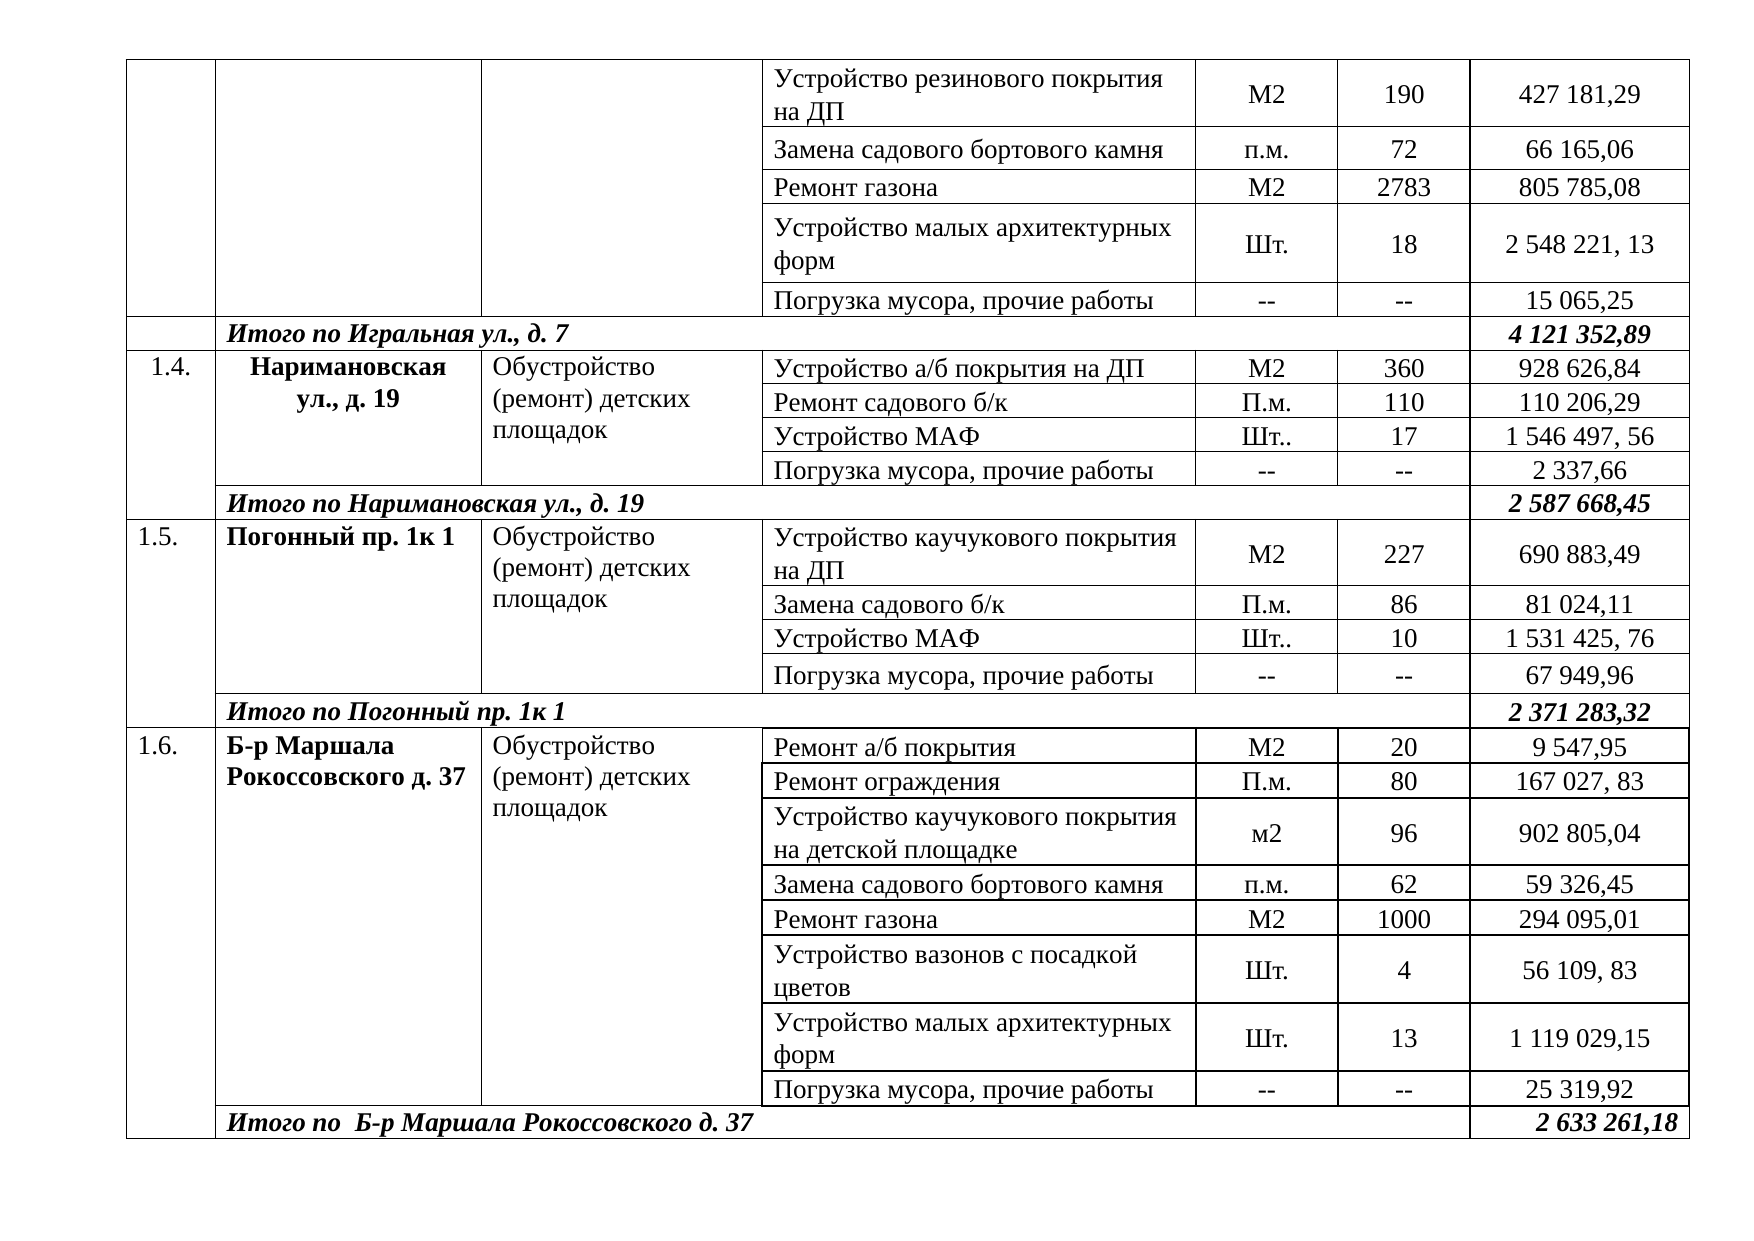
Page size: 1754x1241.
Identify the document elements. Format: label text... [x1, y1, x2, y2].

table_cell -- [1196, 283, 1337, 316]
table_cell 72 [1338, 127, 1469, 168]
table_cell 2 548 221, 13 [1471, 204, 1689, 282]
table_cell 59 326,45 [1471, 866, 1688, 899]
table_cell Шт. [1197, 1004, 1337, 1069]
table_cell м2 [1197, 799, 1337, 864]
table_cell 96 [1339, 799, 1469, 864]
table_cell [127, 317, 215, 349]
table_cell 2 587 668,45 [1471, 486, 1689, 519]
table_cell -- [1338, 283, 1469, 316]
table_cell 9 547,95 [1471, 729, 1688, 762]
table_cell Погрузка мусора, прочие работы [763, 1072, 1195, 1104]
table_cell М2 [1196, 60, 1337, 126]
table_cell п.м. [1197, 866, 1337, 899]
table_cell 1 546 497, 56 [1471, 418, 1689, 451]
table_cell -- [1197, 1072, 1337, 1104]
table_cell 427 181,29 [1471, 60, 1689, 126]
table_cell М2 [1196, 520, 1337, 585]
table_cell Ремонт садового б/к [763, 384, 1195, 417]
table_cell 86 [1338, 586, 1469, 619]
table_cell Устройство малых архитектурных форм [763, 1004, 1195, 1069]
table_cell 110 [1338, 384, 1469, 417]
table_cell М2 [1197, 901, 1337, 934]
table_cell Ремонт газона [763, 170, 1195, 202]
table_cell Шт. [1196, 204, 1337, 282]
table_cell Ремонт газона [763, 901, 1195, 934]
table_cell 20 [1339, 729, 1469, 762]
table_cell 902 805,04 [1471, 799, 1688, 864]
table_cell 227 [1338, 520, 1469, 585]
table_cell Устройство МАФ [763, 620, 1195, 653]
table_cell Б-р Маршала Рокоссовского д. 37 [216, 728, 481, 1104]
table_cell М2 [1196, 170, 1337, 202]
table_cell Устройство вазонов с посадкой цветов [763, 936, 1195, 1002]
table_cell 10 [1338, 620, 1469, 653]
table_cell П.м. [1196, 384, 1337, 417]
table_cell Замена садового бортового камня [763, 127, 1195, 168]
table_cell Устройство резинового покрытия на ДП [763, 60, 1195, 126]
table_cell -- [1196, 452, 1337, 485]
table_cell 805 785,08 [1471, 170, 1689, 202]
table_cell М2 [1196, 351, 1337, 383]
table_cell 1 119 029,15 [1471, 1004, 1688, 1069]
table_cell -- [1338, 452, 1469, 485]
table_cell 18 [1338, 204, 1469, 282]
table_cell Устройство а/б покрытия на ДП [763, 351, 1195, 383]
table_cell Ремонт а/б покрытия [763, 729, 1195, 762]
table_cell Шт.. [1196, 620, 1337, 653]
table_cell 17 [1338, 418, 1469, 451]
table_cell Замена садового б/к [763, 586, 1195, 619]
table_cell Обустройство (ремонт) детских площадок [482, 351, 762, 485]
table_cell 13 [1339, 1004, 1469, 1069]
table_cell Итого по Наримановская ул., д. 19 [216, 486, 1469, 519]
table_cell Шт.. [1196, 418, 1337, 451]
table_cell 2 371 283,32 [1471, 694, 1689, 727]
table_cell 110 206,29 [1471, 384, 1689, 417]
table_cell 56 109, 83 [1471, 936, 1688, 1002]
table_cell Замена садового бортового камня [763, 866, 1195, 899]
table_cell -- [1339, 1072, 1469, 1104]
table_cell 2 337,66 [1471, 452, 1689, 485]
table_cell 2 633 261,18 [1471, 1107, 1689, 1138]
table_cell -- [1196, 654, 1337, 693]
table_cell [216, 1106, 1469, 1138]
table_cell 81 024,11 [1471, 586, 1689, 619]
table_cell 1.6. [127, 728, 215, 1138]
table_cell 1.5. [127, 520, 215, 727]
table_cell Устройство каучукового покрытия на ДП [763, 520, 1195, 585]
table_cell Устройство МАФ [763, 418, 1195, 451]
table_cell Шт. [1197, 936, 1337, 1002]
table_cell Погонный пр. 1к 1 [216, 520, 481, 693]
table_cell 2783 [1338, 170, 1469, 202]
table_cell М2 [1197, 729, 1337, 762]
table_cell 1 531 425, 76 [1471, 620, 1689, 653]
table_cell 360 [1338, 351, 1469, 383]
table_cell -- [1338, 654, 1469, 693]
table_cell Погрузка мусора, прочие работы [763, 283, 1195, 316]
table_cell Наримановская ул., д. 19 [216, 351, 481, 485]
table_cell Итого по Игральная ул., д. 7 [216, 317, 1469, 349]
table_cell Устройство каучукового покрытия на детской площадке [763, 799, 1195, 864]
table_cell 15 065,25 [1471, 283, 1689, 316]
table_cell Погрузка мусора, прочие работы [763, 452, 1195, 485]
table_cell 1.4. [127, 351, 215, 519]
table_cell Обустройство (ремонт) детских площадок [482, 728, 762, 1104]
table_cell 190 [1338, 60, 1469, 126]
table_cell Итого по Погонный пр. 1к 1 [216, 694, 1469, 727]
table_cell П.м. [1196, 586, 1337, 619]
table_cell 66 165,06 [1471, 127, 1689, 168]
table_cell Устройство малых архитектурных форм [763, 204, 1195, 282]
table_cell Погрузка мусора, прочие работы [763, 654, 1195, 693]
table_cell 928 626,84 [1471, 351, 1689, 383]
table_cell 67 949,96 [1471, 654, 1689, 693]
table_cell п.м. [1196, 127, 1337, 168]
table_cell 690 883,49 [1471, 520, 1689, 585]
table_cell 4 121 352,89 [1471, 317, 1689, 349]
table_cell 80 [1339, 764, 1469, 797]
table_cell 1000 [1339, 901, 1469, 934]
table_cell 294 095,01 [1471, 901, 1688, 934]
table_cell 25 319,92 [1471, 1072, 1688, 1104]
table_cell П.м. [1197, 764, 1337, 797]
table_cell Ремонт ограждения [763, 764, 1195, 797]
table_cell 4 [1339, 936, 1469, 1002]
table_cell 167 027, 83 [1471, 764, 1688, 797]
table_cell Обустройство (ремонт) детских площадок [482, 520, 762, 693]
table_cell 62 [1339, 866, 1469, 899]
